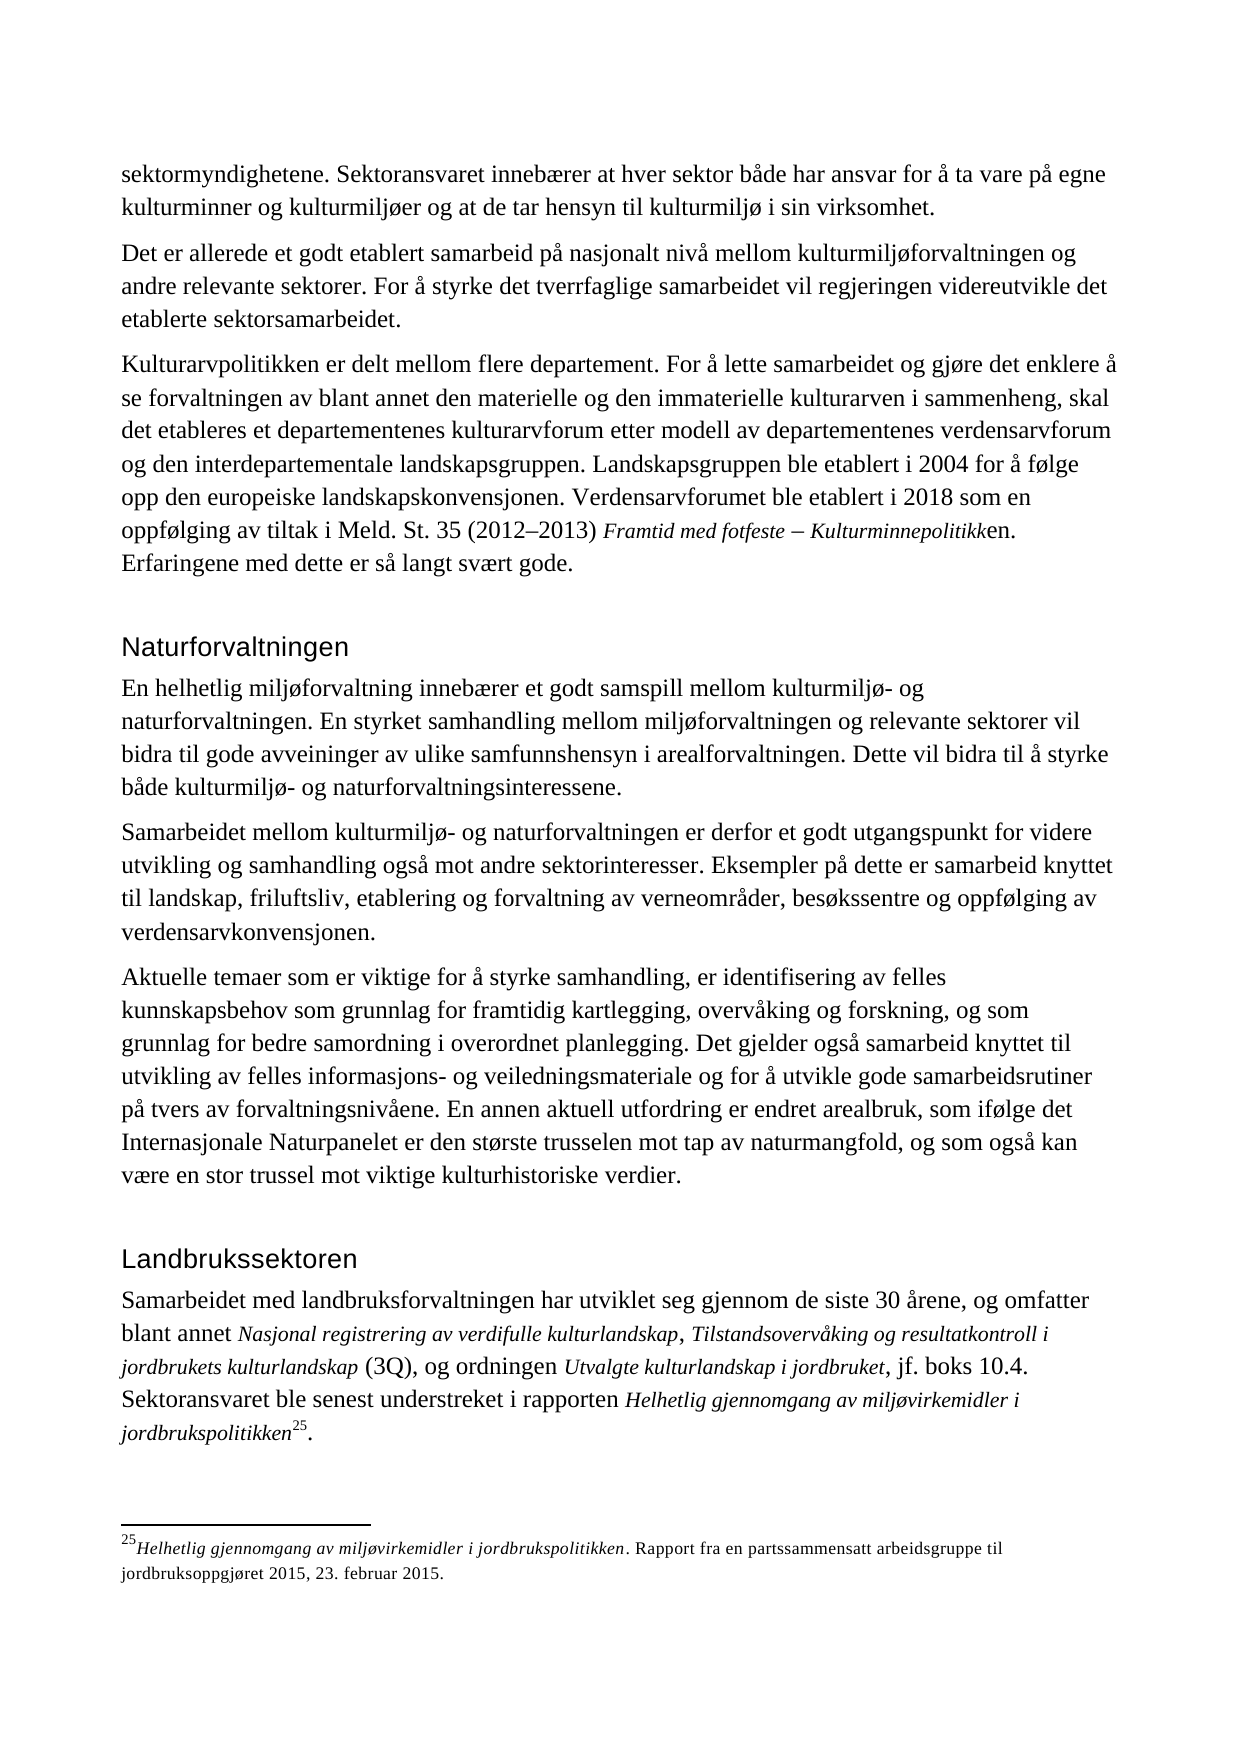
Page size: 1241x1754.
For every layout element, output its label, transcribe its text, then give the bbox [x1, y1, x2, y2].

text Kulturarvpolitikken er delt mellom flere departement. For å lette samarbeidet og gjøre det enklere å se forvaltningen av blant annet den materielle og den immaterielle kulturarven i sammenheng, skal det etableres et departementenes kulturarvforum etter modell av departementenes verdensarvforum og den interdepartementale landskapsgruppen. Landskapsgruppen ble etablert i 2004 for å følge opp den europeiske landskapskonvensjonen. Verdensarvforumet ble etablert i 2018 som en oppfølging av tiltak i Meld. St. 35 (2012–2013) Framtid med fotfeste – Kulturminnepolitikken. Erfaringene med dette er så langt svært gode. [121, 349, 1119, 576]
text Samarbeidet mellom kulturmiljø- og naturforvaltningen er derfor et godt utgangspunkt for videre utvikling og samhandling også mot andre sektorinteresser. Eksempler på dette er samarbeid knyttet til landskap, friluftsliv, etablering og forvaltning av verneområder, besøkssentre og oppfølging av verdensarvkonvensjonen. [121, 817, 1119, 945]
text Samarbeidet med landbruksforvaltningen har utviklet seg gjennom de siste 30 årene, og omfatter blant annet Nasjonal registrering av verdifulle kulturlandskap, Tilstandsovervåking og resultatkontroll i jordbrukets kulturlandskap (3Q), og ordningen Utvalgte kulturlandskap i jordbruket, jf. boks 10.4. Sektoransvaret ble senest understreket i rapporten Helhetlig gjennomgang av miljøvirkemidler i jordbrukspolitikken. [121, 1285, 1119, 1446]
text Aktuelle temaer som er viktige for å styrke samhandling, er identifisering av felles kunnskapsbehov som grunnlag for framtidig kartlegging, overvåking og forskning, og som grunnlag for bedre samordning i overordnet planlegging. Det gjelder også samarbeid knyttet til utvikling av felles informasjons- og veiledningsmateriale og for å utvikle gode samarbeidsrutiner på tvers av forvaltningsnivåene. En annen aktuell utfordring er endret arealbruk, som ifølge det Internasjonale Naturpanelet er den største trusselen mot tap av naturmangfold, og som også kan være en stor trussel mot viktige kulturhistoriske verdier. [121, 962, 1119, 1189]
text Landbrukssektoren [121, 1243, 1119, 1274]
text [121, 159, 1119, 221]
text Det er allerede et godt etablert samarbeid på nasjonalt nivå mellom kulturmiljøforvaltningen og andre relevante sektorer. For å styrke det tverrfaglige samarbeidet vil regjeringen videreutvikle det etablerte sektorsamarbeidet. [121, 238, 1119, 333]
text En helhetlig miljøforvaltning innebærer et godt samspill mellom kulturmiljø- og naturforvaltningen. En styrket samhandling mellom miljøforvaltningen og relevante sektorer vil bidra til gode avveininger av ulike samfunnshensyn i arealforvaltningen. Dette vil bidra til å styrke både kulturmiljø- og naturforvaltningsinteressene. [121, 673, 1119, 801]
text Naturforvaltningen [121, 631, 1119, 662]
